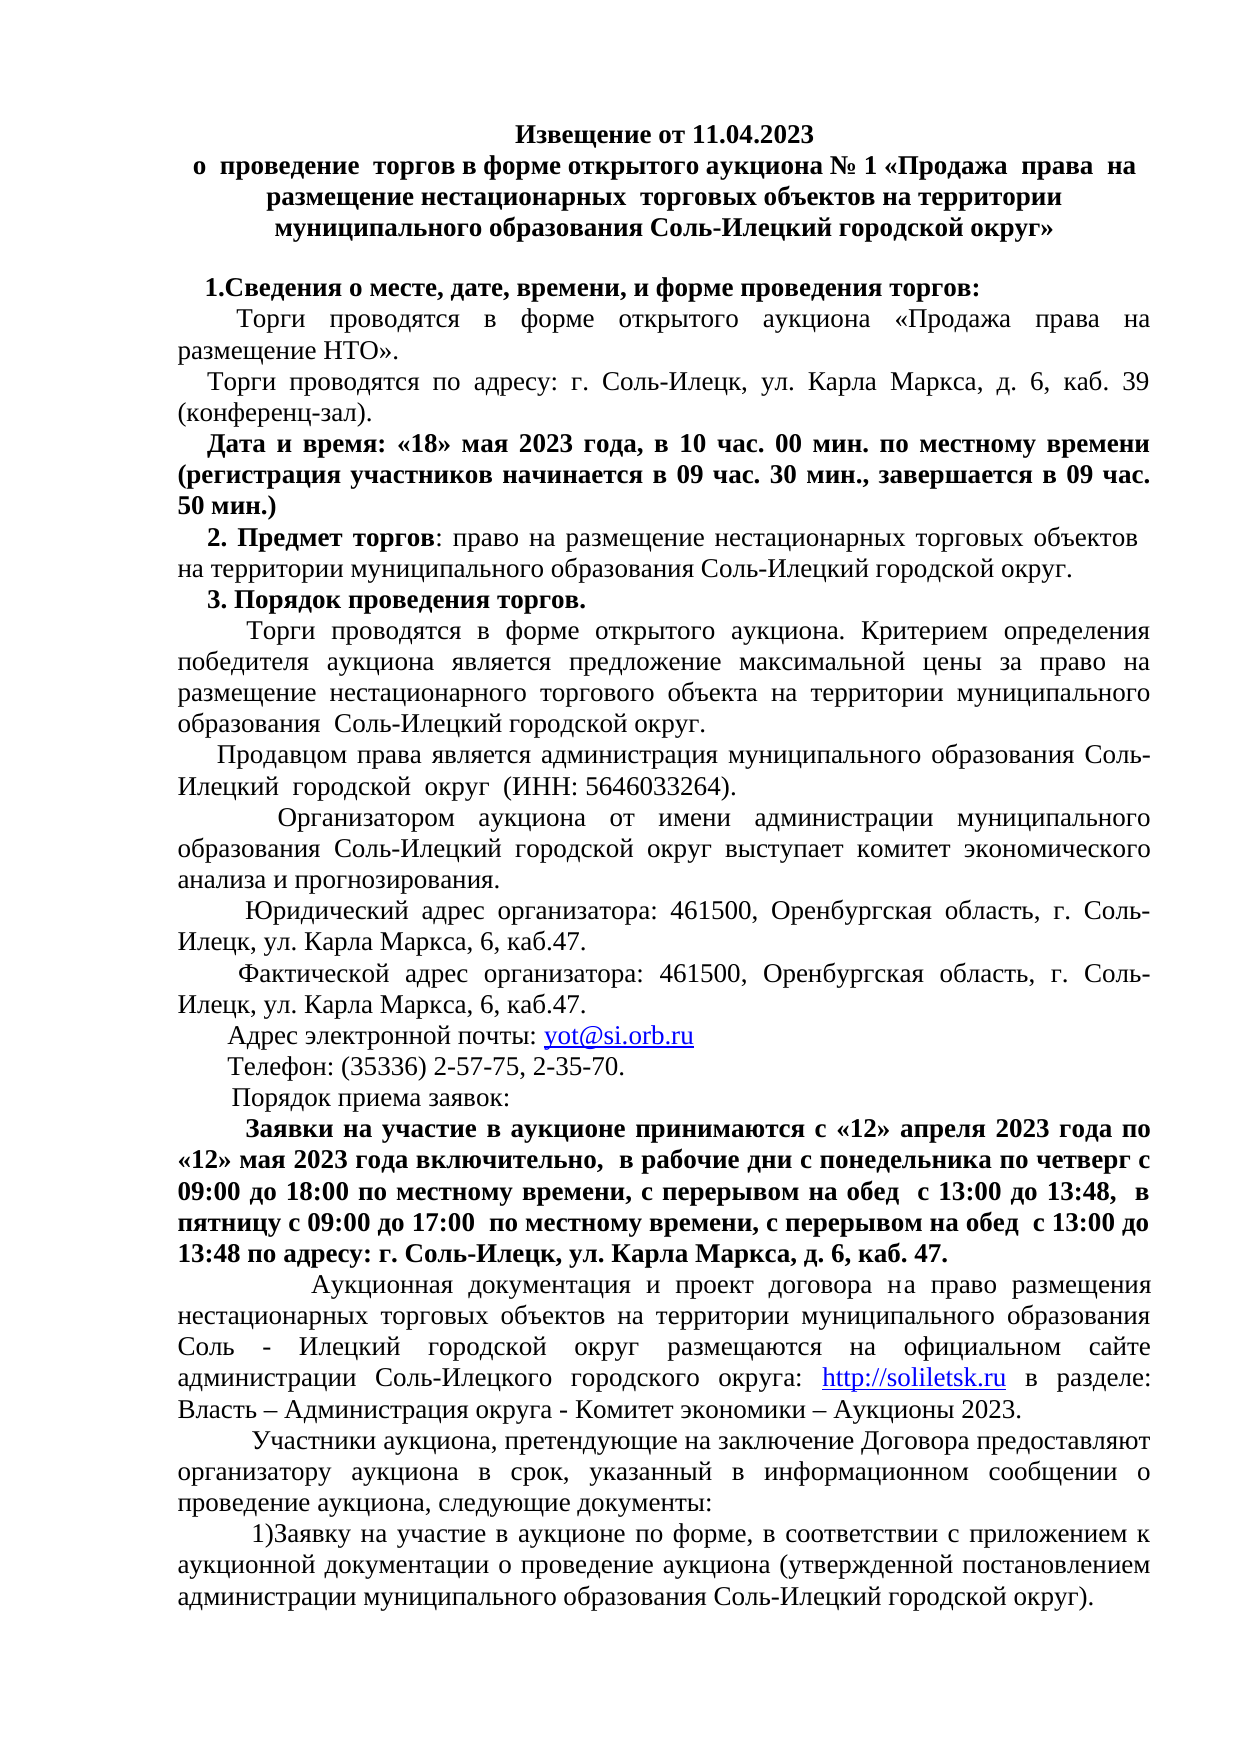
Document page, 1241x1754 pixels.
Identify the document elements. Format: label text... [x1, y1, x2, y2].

text 3. Порядок проведения торгов. [177, 583, 1139, 614]
text Организатором аукциона от имени администрации муниципального образования Соль-Илецкий городской округ выступает комитет экономического анализа и прогнозирования. [177, 801, 1152, 894]
text о проведение торгов в форме открытого аукциона № 1 «Продажа права на размещение нестационарных торговых объектов на территории муниципального образования Соль-Илецкий городской округ» [177, 149, 1152, 243]
text Продавцом права является администрация муниципального образования Соль-Илецкий городской округ (ИНН: 5646033264). [177, 739, 1152, 801]
text 1)Заявку на участие в аукционе по форме, в соответствии с приложением к аукционной документации о проведение аукциона (утвержденной постановлением администрации муниципального образования Соль-Илецкий городской округ). [177, 1517, 1152, 1611]
text Юридический адрес организатора: 461500, Оренбургская область, г. Соль-Илецк, ул. Карла Маркса, 6, каб.47. [177, 894, 1152, 957]
text Телефон: (35336) 2-57-75, 2-35-70. [177, 1050, 1152, 1081]
text Фактической адрес организатора: 461500, Оренбургская область, г. Соль-Илецк, ул. Карла Маркса, 6, каб.47. [177, 957, 1152, 1019]
text Участники аукциона, претендующие на заключение Договора предоставляют организатору аукциона в срок, указанный в информационном сообщении о проведение аукциона, следующие документы: [177, 1424, 1152, 1517]
text Торги проводятся по адресу: г. Соль-Илецк, ул. Карла Маркса, д. 6, каб. 39 (конференц-зал). [177, 365, 1152, 427]
text Аукционная документация и проект договора на право размещения нестационарных торговых объектов на территории муниципального образования Соль - Илецкий городской округ размещаются на официальном сайте администрации Соль-Илецкого городского округа: http://soliletsk.ru в разделе: Власть – Администрация округа - Комитет экономики – Аукционы 2023. [177, 1268, 1152, 1424]
text Дата и время: «18» мая 2023 года, в 10 час. 00 мин. по местному времени (регистрация участников начинается в 09 час. 30 мин., завершается в 09 час. 50 мин.) [177, 427, 1152, 521]
text Торги проводятся в форме открытого аукциона. Критерием определения победителя аукциона является предложение максимальной цены за право на размещение нестационарного торгового объекта на территории муниципального образования Соль-Илецкий городской округ. [177, 614, 1152, 739]
text Адрес электронной почты: yot@si.orb.ru [177, 1019, 1152, 1050]
text 2. Предмет торгов: право на размещение нестационарных торговых объектов на территории муниципального образования Соль-Илецкий городской округ. [177, 521, 1139, 583]
text 1.Сведения о месте, дате, времени, и форме проведения торгов: [177, 271, 1152, 303]
text Извещение от 11.04.2023 [177, 118, 1152, 149]
text Порядок приема заявок: [177, 1081, 1152, 1112]
text Заявки на участие в аукционе принимаются с «12» апреля 2023 года по «12» мая 2023 года включительно, в рабочие дни с понедельника по четверг с 09:00 до 18:00 по местному времени, с перерывом на обед с 13:00 до 13:48, в пятницу с 09:00 до 17:00 по местному времени, с перерывом на обед с 13:00 до 13:48 по адресу: г. Соль-Илецк, ул. Карла Маркса, д. 6, каб. 47. [177, 1112, 1152, 1268]
text Торги проводятся в форме открытого аукциона «Продажа права на размещение НТО». [177, 303, 1152, 365]
